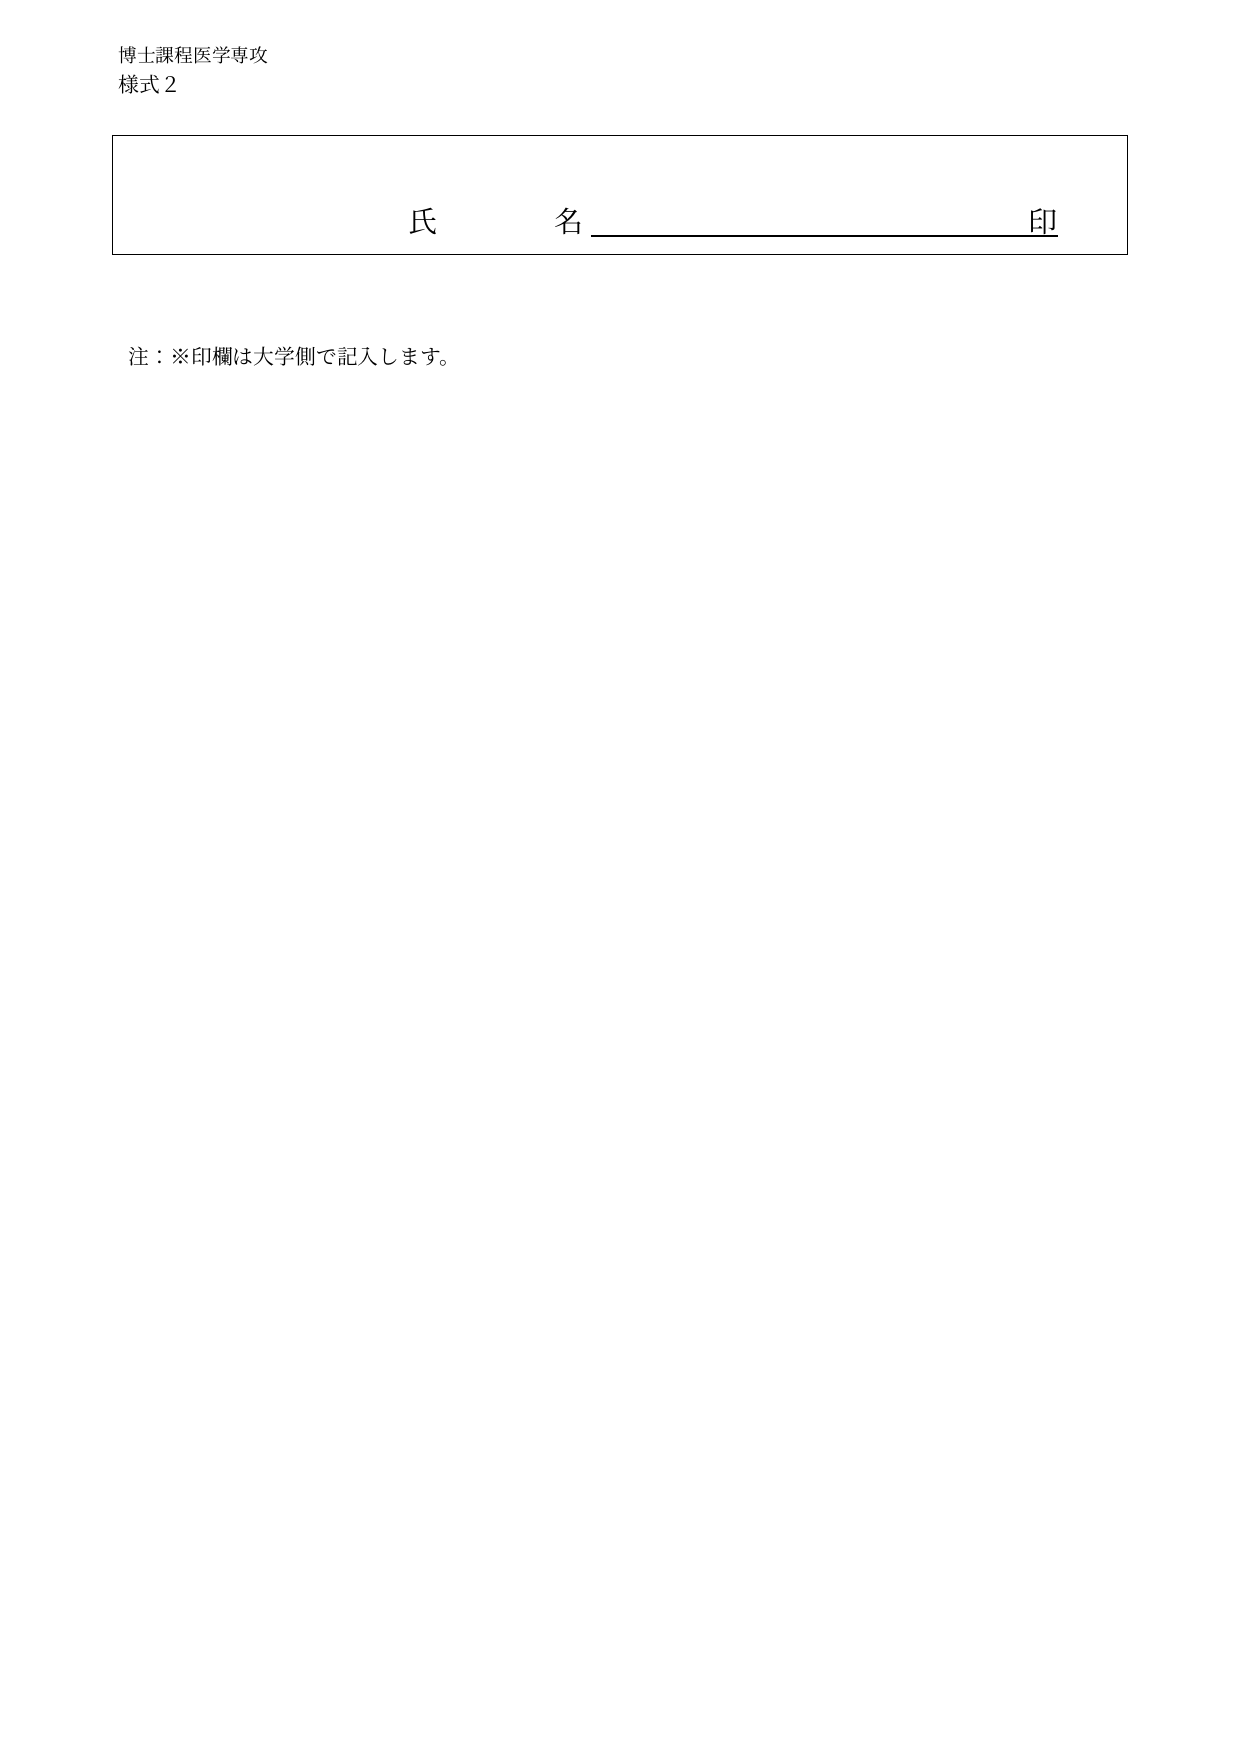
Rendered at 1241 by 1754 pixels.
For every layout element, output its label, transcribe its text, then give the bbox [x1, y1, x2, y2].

text 注：※印欄は大学側で記入します。 [118, 338, 1122, 372]
table_cell 機関名・職名 氏 名 印 [113, 136, 1127, 253]
